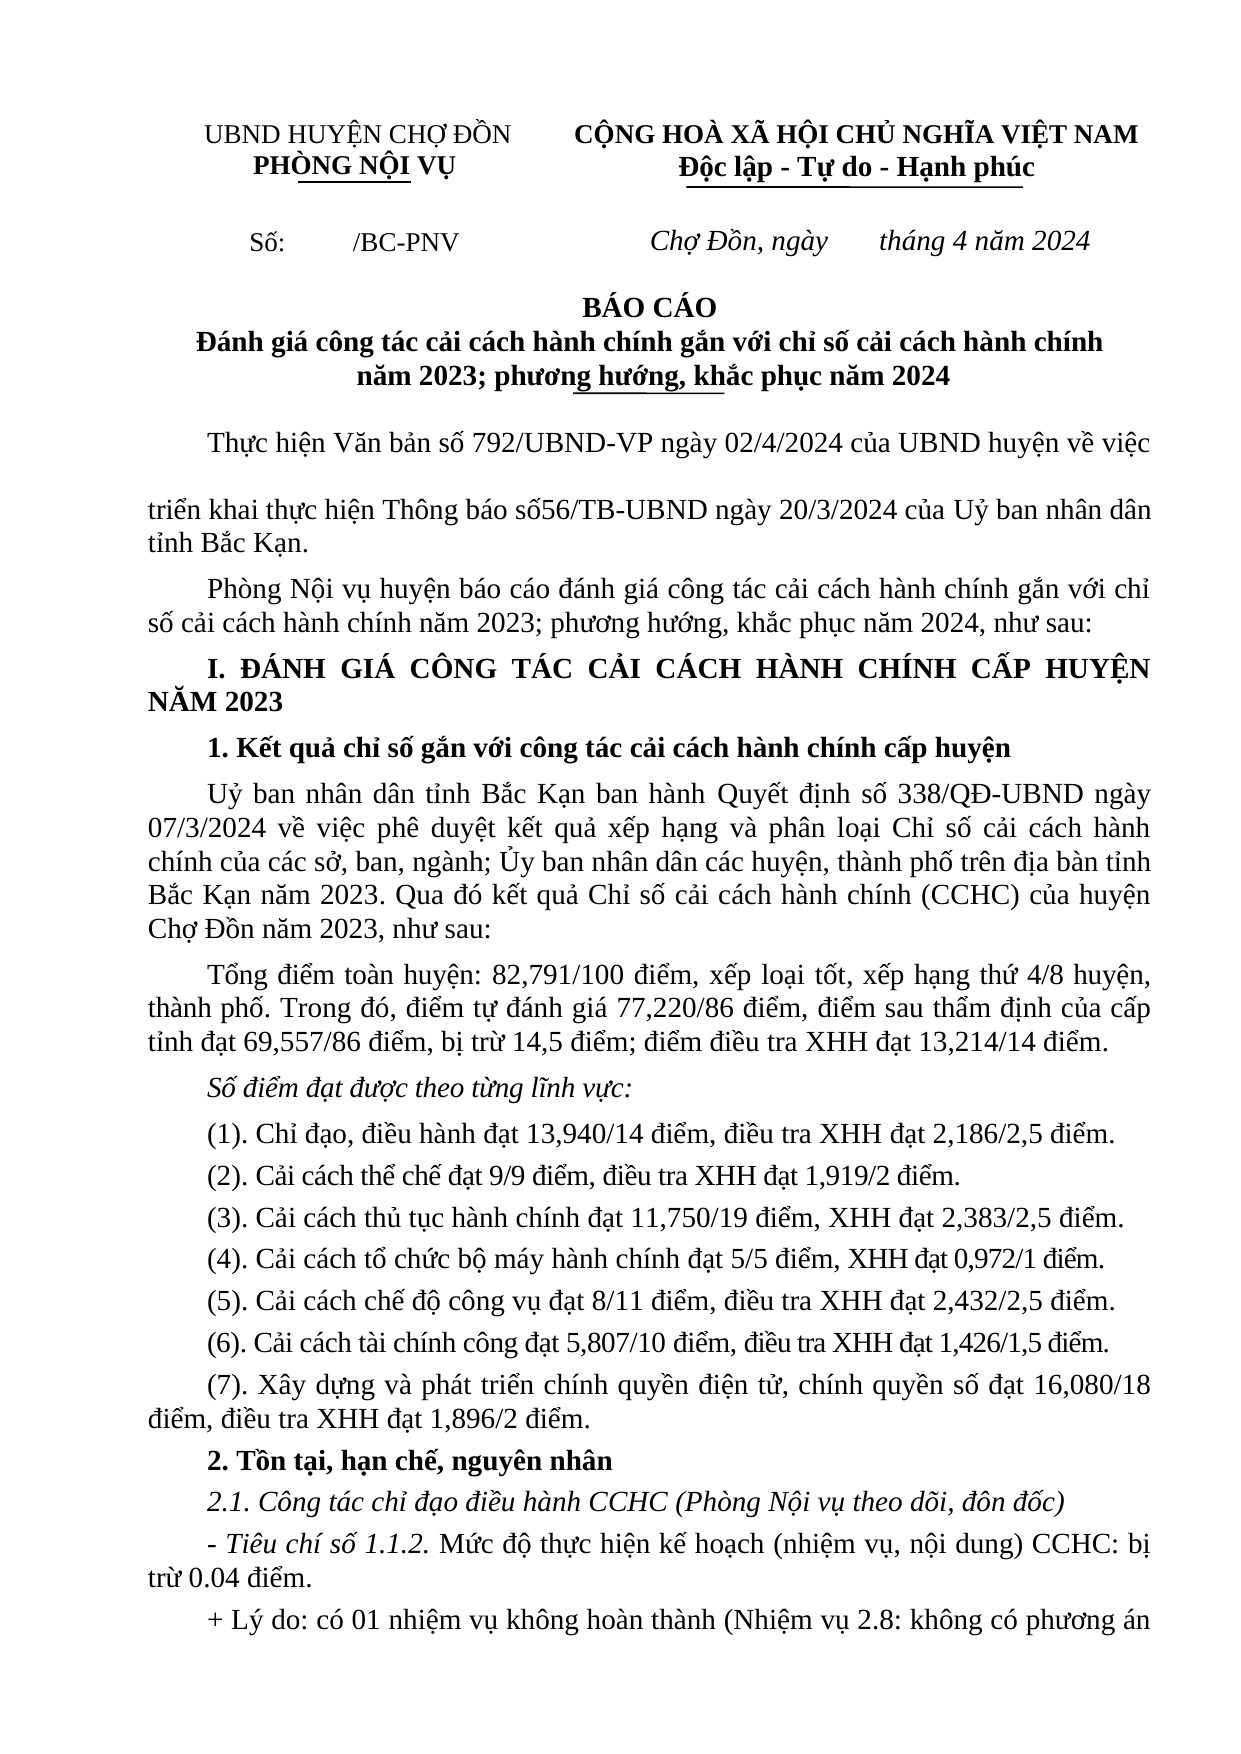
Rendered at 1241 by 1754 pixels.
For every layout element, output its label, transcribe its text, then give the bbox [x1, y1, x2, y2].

text Phòng Nội vụ huyện báo cáo đánh giá công tác cải cách hành chính gắn với chỉ số cải cách hành chính năm 2023; phương hướng, khắc phục năm 2024, như sau: [148, 571, 1152, 638]
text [148, 1602, 1152, 1635]
text (6). Cải cách tài chính công đạt 5,807/10 điểm, điều tra XHH đạt 1,426/1,5 điểm. [148, 1325, 1152, 1359]
text 2.1. Công tác chỉ đạo điều hành CCHC (Phòng Nội vụ theo dõi, đôn đốc) [148, 1484, 1152, 1518]
table_cell Số: /BC-PNV [148, 195, 561, 257]
text 2. Tồn tại, hạn chế, nguyên nhân [148, 1443, 1152, 1476]
text Đánh giá công tác cải cách hành chính gắn với chỉ số cải cách hành chính [148, 324, 1152, 358]
text năm 2023; phương hướng, khắc phục năm 2024 [148, 358, 1152, 391]
text Tổng điểm toàn huyện: 82,791/100 điểm, xếp loại tốt, xếp hạng thứ 4/8 huyện, thành phố. Trong đó, điểm tự đánh giá 77,220/86 điểm, điểm sau thẩm định của cấp tỉnh đạt 69,557/86 điểm, bị trừ 14,5 điểm; điểm điều tra XHH đạt 13,214/14 điểm. [148, 957, 1152, 1057]
text (1). Chỉ đạo, điều hành đạt 13,940/14 điểm, điều tra XHH đạt 2,186/2,5 điểm. [148, 1116, 1152, 1149]
text (4). Cải cách tổ chức bộ máy hành chính đạt 5/5 điểm, XHH đạt 0,972/1 điểm. [148, 1242, 1152, 1275]
text (5). Cải cách chế độ công vụ đạt 8/11 điểm, điều tra XHH đạt 2,432/2,5 điểm. [148, 1283, 1152, 1317]
text (2). Cải cách thể chế đạt 9/9 điểm, điều tra XHH đạt 1,919/2 điểm. [148, 1158, 1152, 1191]
table_header CỘNG HOÀ XÃ HỘI CHỦ NGHĨA VIỆT NAM Độc lập - Tự do - Hạnh phúc [561, 118, 1152, 195]
text Số điểm đạt được theo từng lĩnh vực: [148, 1070, 1152, 1103]
text - Tiêu chí số 1.1.2. Mức độ thực hiện kế hoạch (nhiệm vụ, nội dung) CCHC: bị trừ 0.04 điểm. [148, 1526, 1152, 1593]
text Thực hiện Văn bản số 792/UBND-VP ngày 02/4/2024 của UBND huyện về việc triển khai thực hiện Thông báo số56/TB-UBND ngày 20/3/2024 của Uỷ ban nhân dân tỉnh Bắc Kạn. [148, 425, 1152, 559]
text 1. Kết quả chỉ số gắn với công tác cải cách hành chính cấp huyện [148, 731, 1152, 764]
text Uỷ ban nhân dân tỉnh Bắc Kạn ban hành Quyết định số 338/QĐ-UBND ngày 07/3/2024 về việc phê duyệt kết quả xếp hạng và phân loại Chỉ số cải cách hành chính của các sở, ban, ngành; Ủy ban nhân dân các huyện, thành phố trên địa bàn tỉnh Bắc Kạn năm 2023. Qua đó kết quả Chỉ số cải cách hành chính (CCHC) của huyện Chợ Đồn năm 2023, như sau: [148, 777, 1152, 944]
text I. ĐÁNH GIÁ CÔNG TÁC CẢI CÁCH HÀNH CHÍNH CẤP HUYỆN NĂM 2023 [148, 651, 1152, 718]
text (3). Cải cách thủ tục hành chính đạt 11,750/19 điểm, XHH đạt 2,383/2,5 điểm. [148, 1200, 1152, 1233]
table_header UBND HUYỆN CHỢ ĐỒN PHÒNG NỘI VỤ [148, 118, 561, 195]
text (7). Xây dựng và phát triển chính quyền điện tử, chính quyền số đạt 16,080/18 điểm, điều tra XHH đạt 1,896/2 điểm. [148, 1367, 1152, 1434]
text BÁO CÁO [148, 291, 1152, 324]
table_cell Chợ Đồn, ngày tháng 4 năm 2024 [561, 195, 1152, 257]
